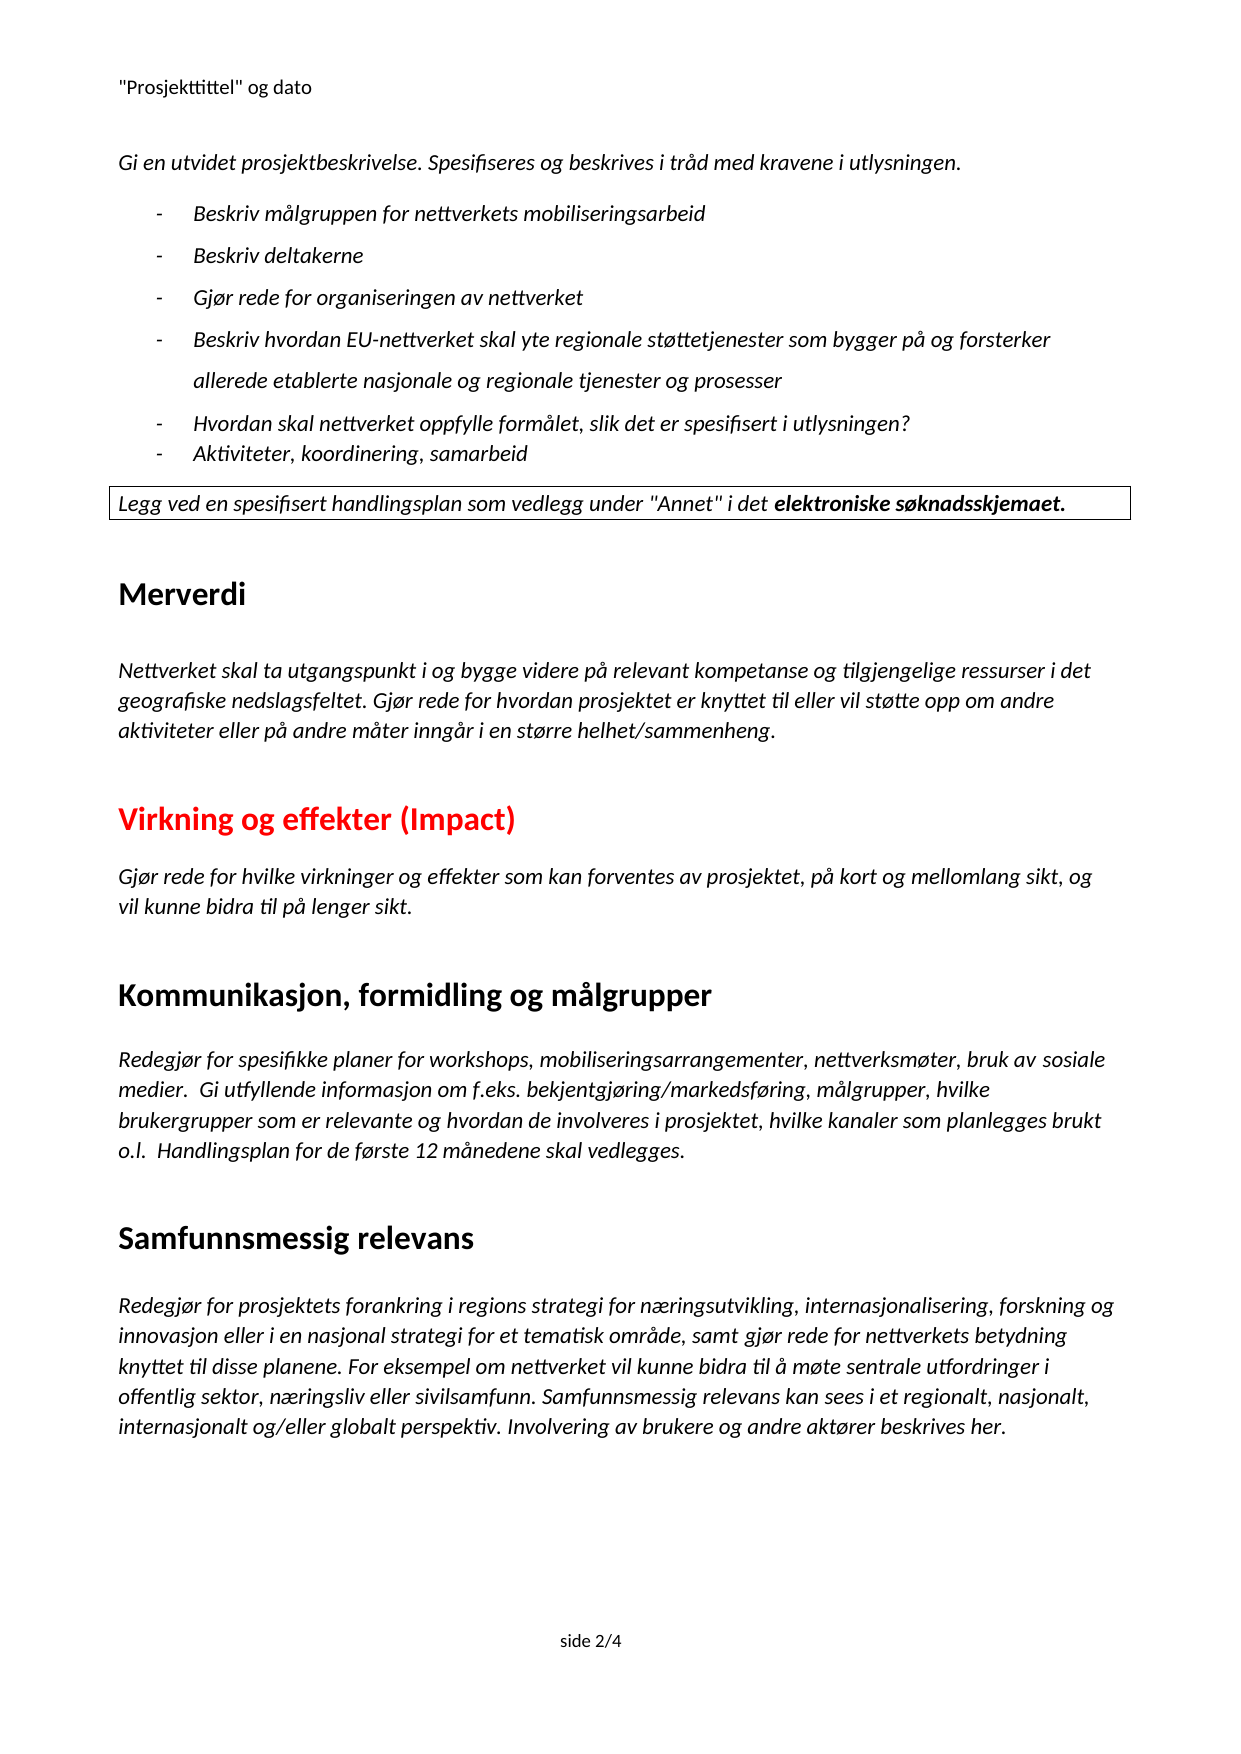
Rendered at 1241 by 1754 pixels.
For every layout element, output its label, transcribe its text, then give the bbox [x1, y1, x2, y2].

text Samfunnsmessig relevans [118, 1217, 1122, 1258]
list Beskriv målgruppen for nettverkets mobiliseringsarbeid [156, 199, 1122, 227]
text Nettverket skal ta utgangspunkt i og bygge videre på relevant kompetanse og tilgjengelige ressurser i det geografiske nedslagsfeltet. Gjør rede for hvordan prosjektet er knyttet til eller vil støtte opp om andre aktiviteter eller på andre måter inngår i en større helhet/sammenheng. [118, 656, 1122, 774]
text Gjør rede for hvilke virkninger og effekter som kan forventes av prosjektet, på kort og mellomlang sikt, og vil kunne bidra til på lenger sikt. [118, 862, 1122, 921]
list Gjør rede for organiseringen av nettverket [156, 283, 1122, 311]
text Virkning og effekter (Impact) [118, 797, 1122, 838]
text Kommunikasjon, formidling og målgrupper [118, 974, 1122, 1014]
text Legg ved en spesifisert handlingsplan som vedlegg under "Annet" i det elektroniske søknadsskjemaet. [110, 487, 1130, 519]
text Merverdi [118, 573, 1122, 614]
text Redegjør for spesifikke planer for workshops, mobiliseringsarrangementer, nettverksmøter, bruk av sosiale medier. Gi utfyllende informasjon om f.eks. bekjentgjøring/markedsføring, målgrupper, hvilke brukergrupper som er relevante og hvordan de involveres i prosjektet, hvilke kanaler som planlegges brukt o.l. Handlingsplan for de første 12 månedene skal vedlegges. [118, 1045, 1122, 1194]
list Beskriv deltakerne [156, 241, 1122, 269]
list Aktiviteter, koordinering, samarbeid [156, 439, 1122, 467]
text Gi en utvidet prosjektbeskrivelse. Spesifiseres og beskrives i tråd med kravene i utlysningen. [118, 148, 1122, 176]
text Redegjør for prosjektets forankring i regions strategi for næringsutvikling, internasjonalisering, forskning og innovasjon eller i en nasjonal strategi for et tematisk område, samt gjør rede for nettverkets betydning knyttet til disse planene. For eksempel om nettverket vil kunne bidra til å møte sentrale utfordringer i offentlig sektor, næringsliv eller sivilsamfunn. Samfunnsmessig relevans kan sees i et regionalt, nasjonalt, internasjonalt og/eller globalt perspektiv. Involvering av brukere og andre aktører beskrives her. [118, 1261, 1122, 1440]
list Hvordan skal nettverket oppfylle formålet, slik det er spesifisert i utlysningen? [156, 409, 1122, 437]
list Beskriv hvordan EU-nettverket skal yte regionale støttetjenester som bygger på og forsterker allerede etablerte nasjonale og regionale tjenester og prosesser [156, 325, 1122, 395]
